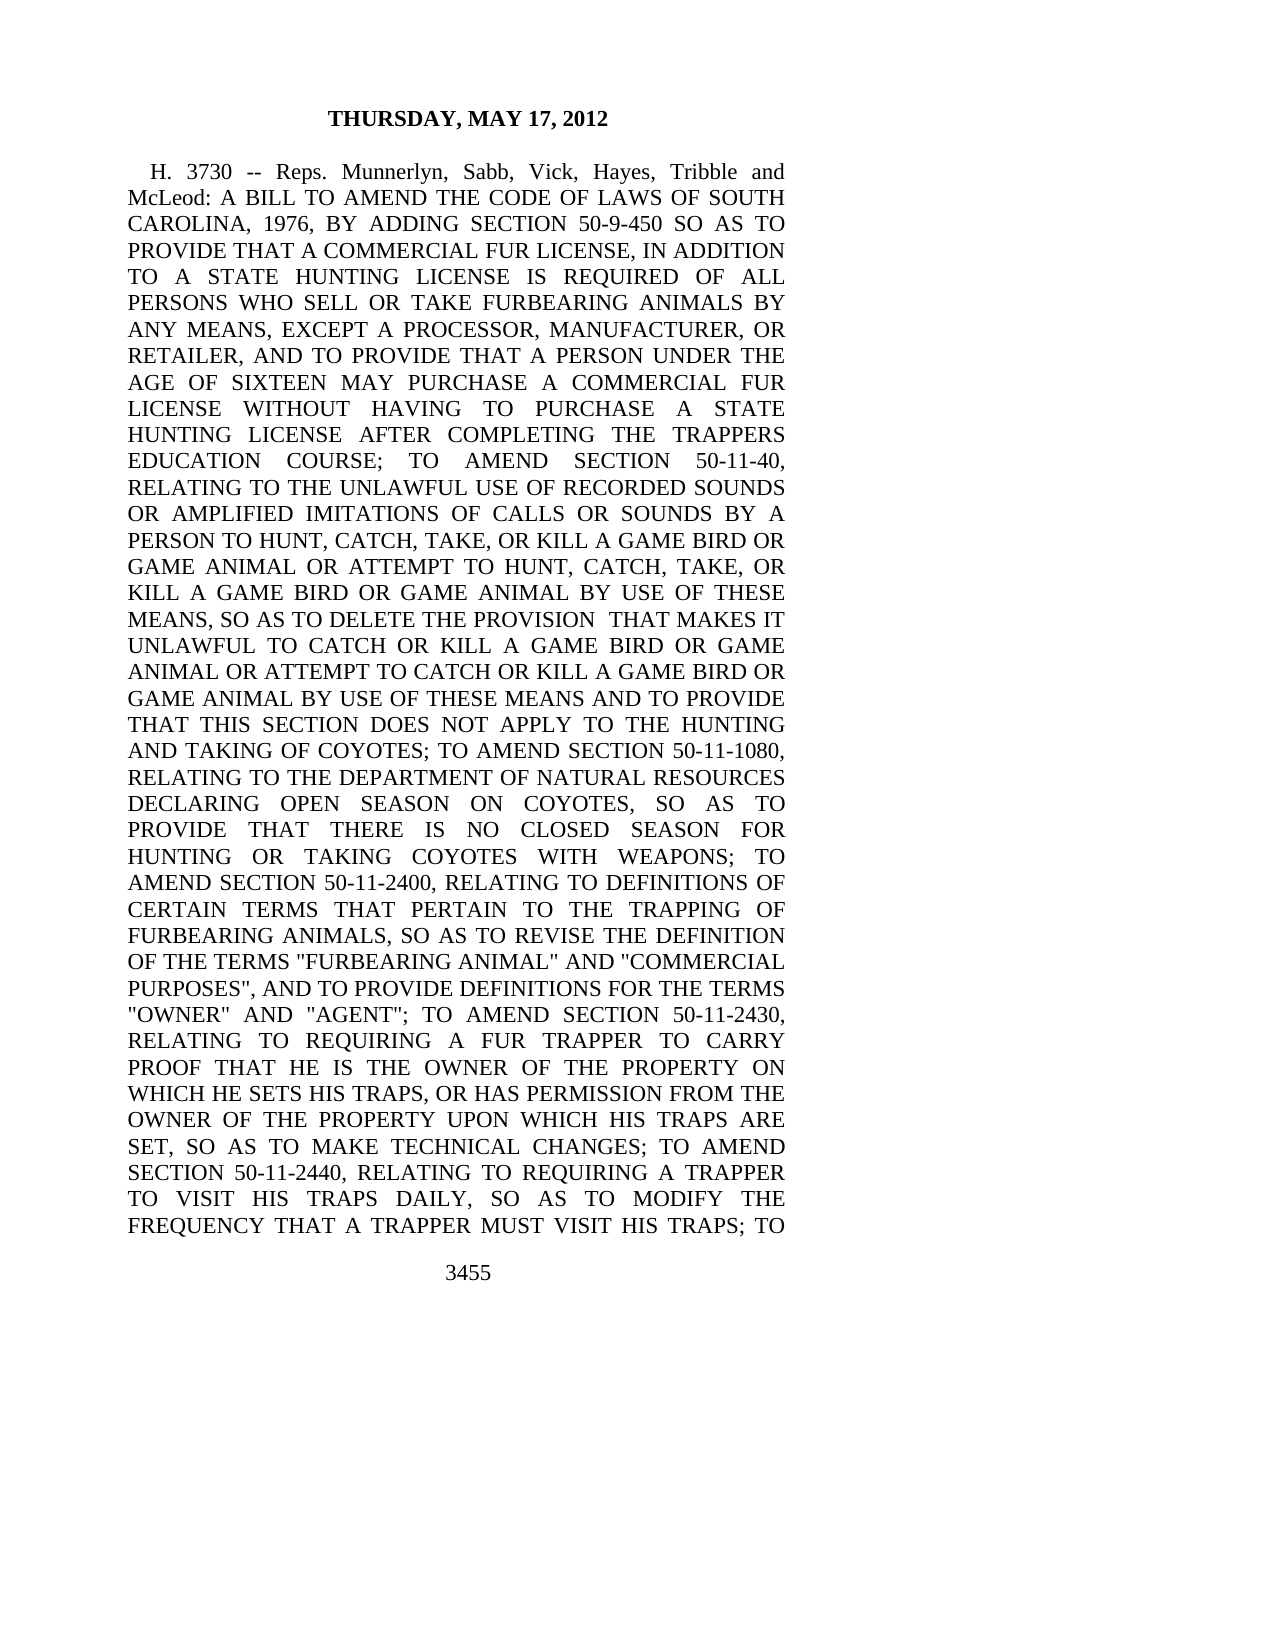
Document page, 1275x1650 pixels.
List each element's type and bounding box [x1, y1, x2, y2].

text [127, 158, 786, 1238]
